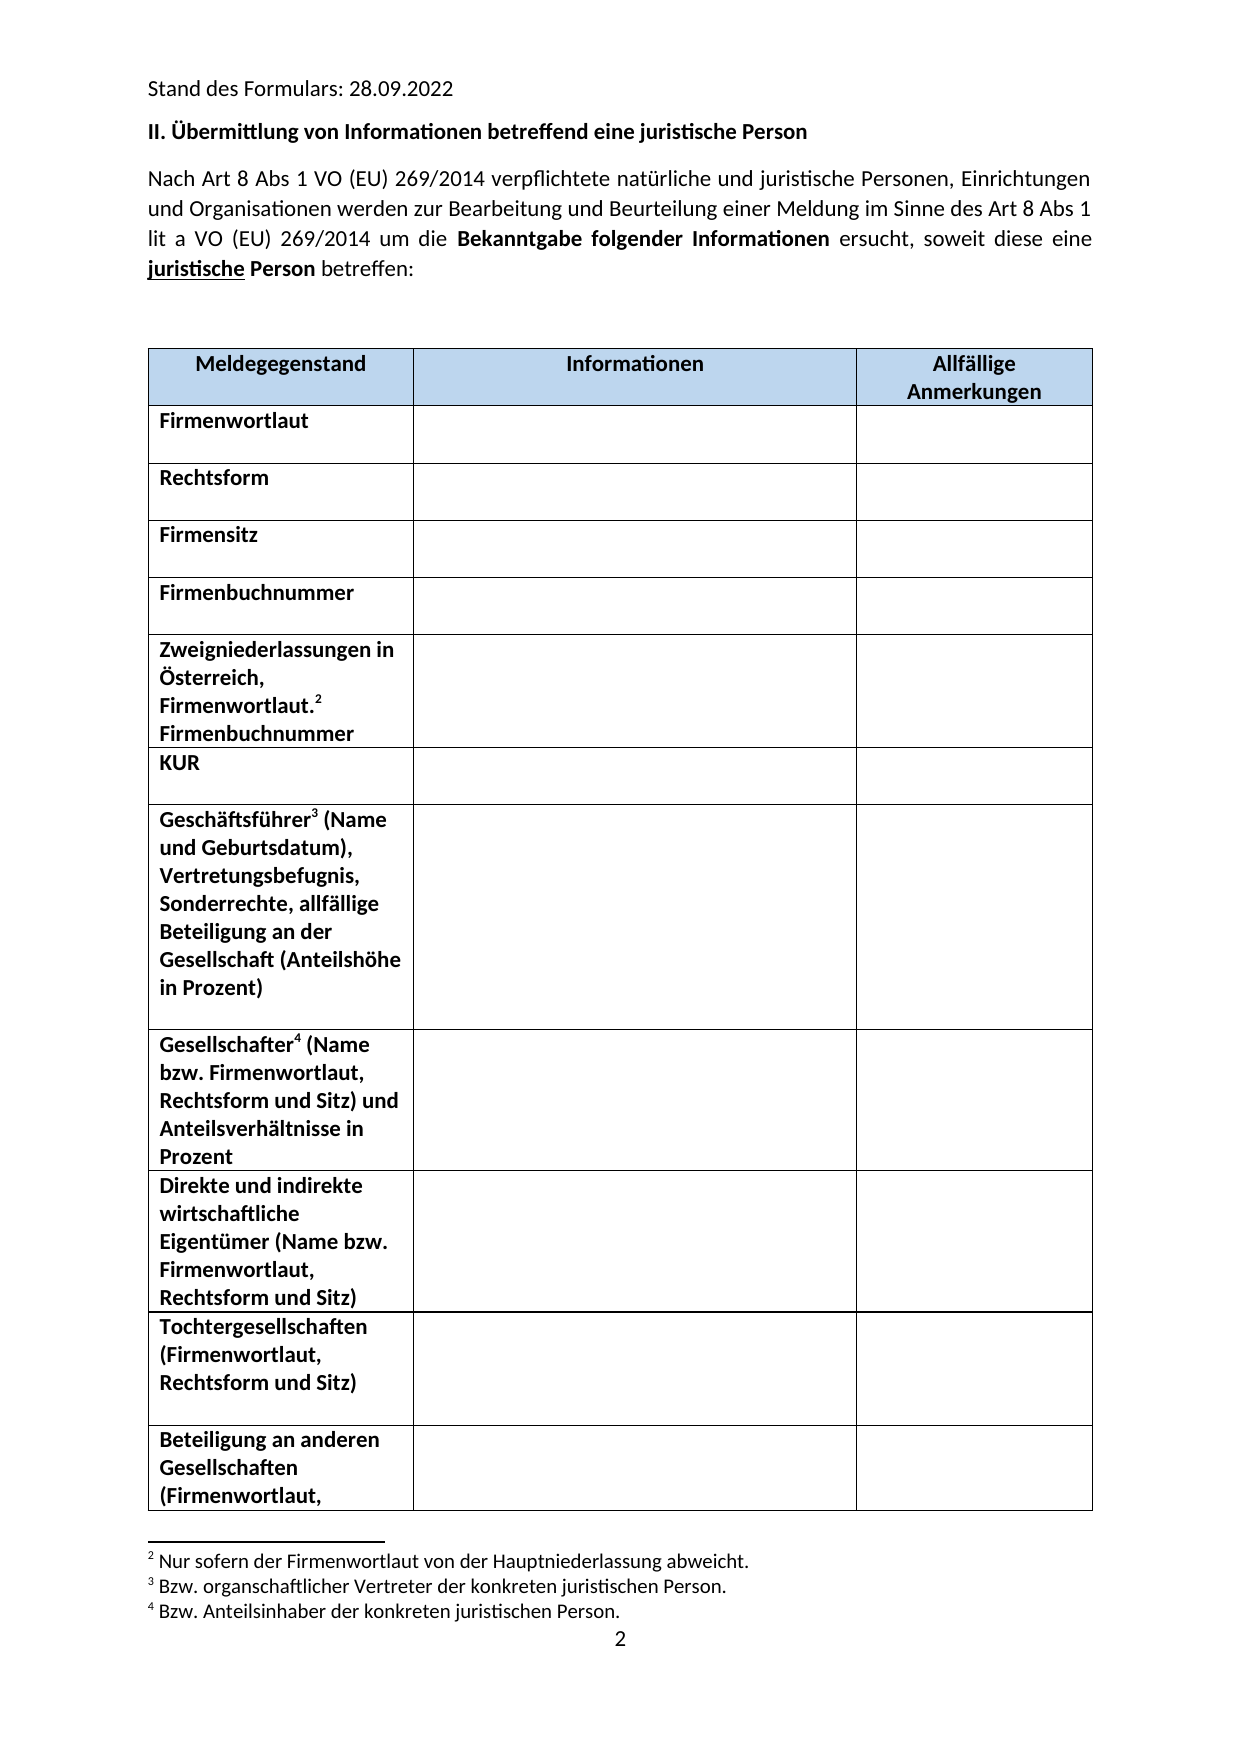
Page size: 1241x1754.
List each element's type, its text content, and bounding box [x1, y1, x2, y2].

table_cell [414, 805, 856, 1029]
table_cell Zweigniederlassungen in Österreich, Firmenwortlaut. Firmenbuchnummer [149, 635, 413, 747]
table_cell [414, 464, 856, 519]
table_cell [857, 578, 1092, 634]
table_cell Geschäftsführer (Name und Geburtsdatum), Vertretungsbefugnis, Sonderrechte, allfällige Beteiligung an der Gesellschaft (Anteilshöhe in Prozent) [149, 805, 413, 1029]
table_cell [857, 748, 1092, 804]
table_cell [857, 521, 1092, 577]
table_cell [857, 805, 1092, 1029]
table_cell Firmensitz [149, 521, 413, 577]
table_cell [414, 1171, 856, 1311]
table_cell [857, 1313, 1092, 1424]
table_cell [857, 464, 1092, 519]
table_cell [414, 406, 856, 462]
table_cell [414, 521, 856, 577]
table_cell [857, 1030, 1092, 1170]
table_header Meldegegenstand [149, 349, 413, 405]
table_cell [414, 578, 856, 634]
table_cell [414, 1426, 856, 1509]
table_cell Gesellschafter (Name bzw. Firmenwortlaut, Rechtsform und Sitz) und Anteilsverhältnisse in Prozent [149, 1030, 413, 1170]
table_cell [857, 406, 1092, 462]
table_header Allfällige Anmerkungen [857, 349, 1092, 405]
table_cell Direkte und indirekte wirtschaftliche Eigentümer (Name bzw. Firmenwortlaut, Rechtsform und Sitz) [149, 1171, 413, 1311]
table_cell Firmenwortlaut [149, 406, 413, 462]
table_cell KUR [149, 748, 413, 804]
table_cell [857, 635, 1092, 747]
text II. Übermittlung von Informationen betreffend eine juristische Person [148, 117, 1093, 145]
table_cell Tochtergesellschaften (Firmenwortlaut, Rechtsform und Sitz) [149, 1313, 413, 1424]
table_cell [414, 1030, 856, 1170]
table_cell Rechtsform [149, 464, 413, 519]
table_header Informationen [414, 349, 856, 405]
table_cell [857, 1426, 1092, 1509]
table_cell [414, 635, 856, 747]
table_cell Firmenbuchnummer [149, 578, 413, 634]
table_cell [857, 1171, 1092, 1311]
table_cell [414, 748, 856, 804]
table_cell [149, 1426, 413, 1509]
text Nach Art 8 Abs 1 VO (EU) 269/2014 verpflichtete natürliche und juristische Personen, Einrichtungen und Organisationen werden zur Bearbeitung und Beurteilung einer Meldung im Sinne des Art 8 Abs 1 lit a VO (EU) 269/2014 um die Bekanntgabe folgender Informationen ersucht, soweit diese eine juristische Person betreffen: [148, 164, 1093, 282]
table_cell [414, 1313, 856, 1424]
